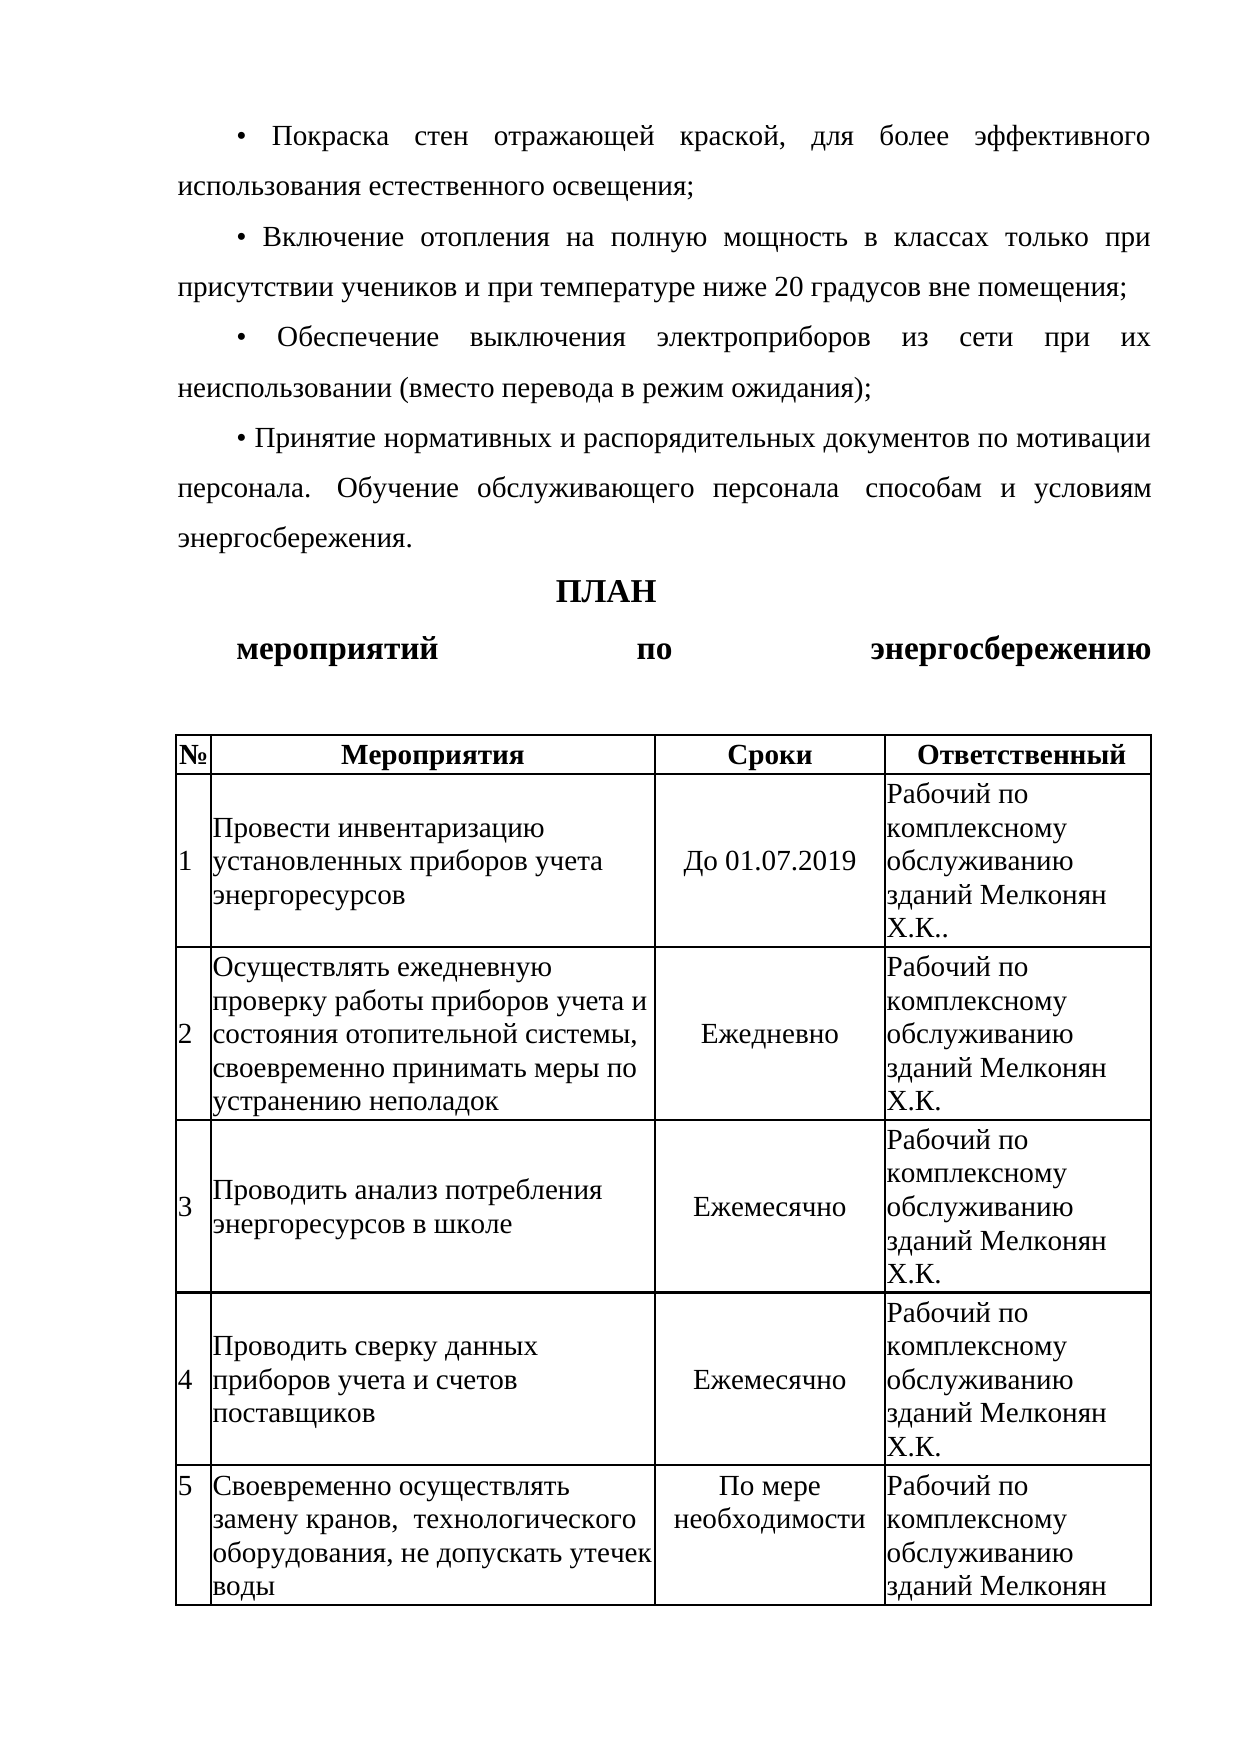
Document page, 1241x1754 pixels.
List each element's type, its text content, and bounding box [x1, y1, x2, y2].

table_cell 5 [177, 1466, 210, 1604]
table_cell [656, 1466, 884, 1604]
table_header Мероприятия [212, 736, 654, 773]
table_header № [177, 736, 210, 773]
table_cell Провести инвентаризацию установленных приборов учета энергоресурсов [212, 775, 654, 946]
table_cell До 01.07.2019 [656, 775, 884, 946]
table_cell 4 [177, 1294, 210, 1464]
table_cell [212, 1466, 654, 1604]
table_header Сроки [656, 736, 884, 773]
table_cell Рабочий по комплексному обслуживанию зданий Мелконян Х.К.. [886, 775, 1150, 946]
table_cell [886, 1466, 1150, 1604]
table_cell 2 [177, 948, 210, 1118]
table_cell Рабочий по комплексному обслуживанию зданий Мелконян Х.К. [886, 948, 1150, 1118]
table_cell 3 [177, 1121, 210, 1291]
text • Принятие нормативных и распорядительных документов по мотивации персонала. Обучение обслуживающего персонала способам и условиям энергосбережения. [177, 420, 1152, 554]
table_cell Ежемесячно [656, 1294, 884, 1464]
table_cell Осуществлять ежедневную проверку работы приборов учета и состояния отопительной системы, своевременно принимать меры по устранению неполадок [212, 948, 654, 1118]
table_header Ответственный [886, 736, 1150, 773]
text • Покраска стен отражающей краской, для более эффективного использования естественного освещения; [177, 118, 1152, 202]
table_cell Ежедневно [656, 948, 884, 1118]
table_cell 1 [177, 775, 210, 946]
text ПЛАН [177, 571, 1152, 609]
table_cell Рабочий по комплексному обслуживанию зданий Мелконян Х.К. [886, 1121, 1150, 1291]
table_cell Проводить сверку данных приборов учета и счетов поставщиков [212, 1294, 654, 1464]
text • Включение отопления на полную мощность в классах только при присутствии учеников и при температуре ниже 20 градусов вне помещения; [177, 219, 1152, 303]
table_cell Рабочий по комплексному обслуживанию зданий Мелконян Х.К. [886, 1294, 1150, 1464]
text • Обеспечение выключения электроприборов из сети при их неиспользовании (вместо перевода в режим ожидания); [177, 319, 1152, 403]
table_cell Проводить анализ потребления энергоресурсов в школе [212, 1121, 654, 1291]
text мероприятий по энергосбережению [177, 628, 1152, 717]
table_cell Ежемесячно [656, 1121, 884, 1291]
